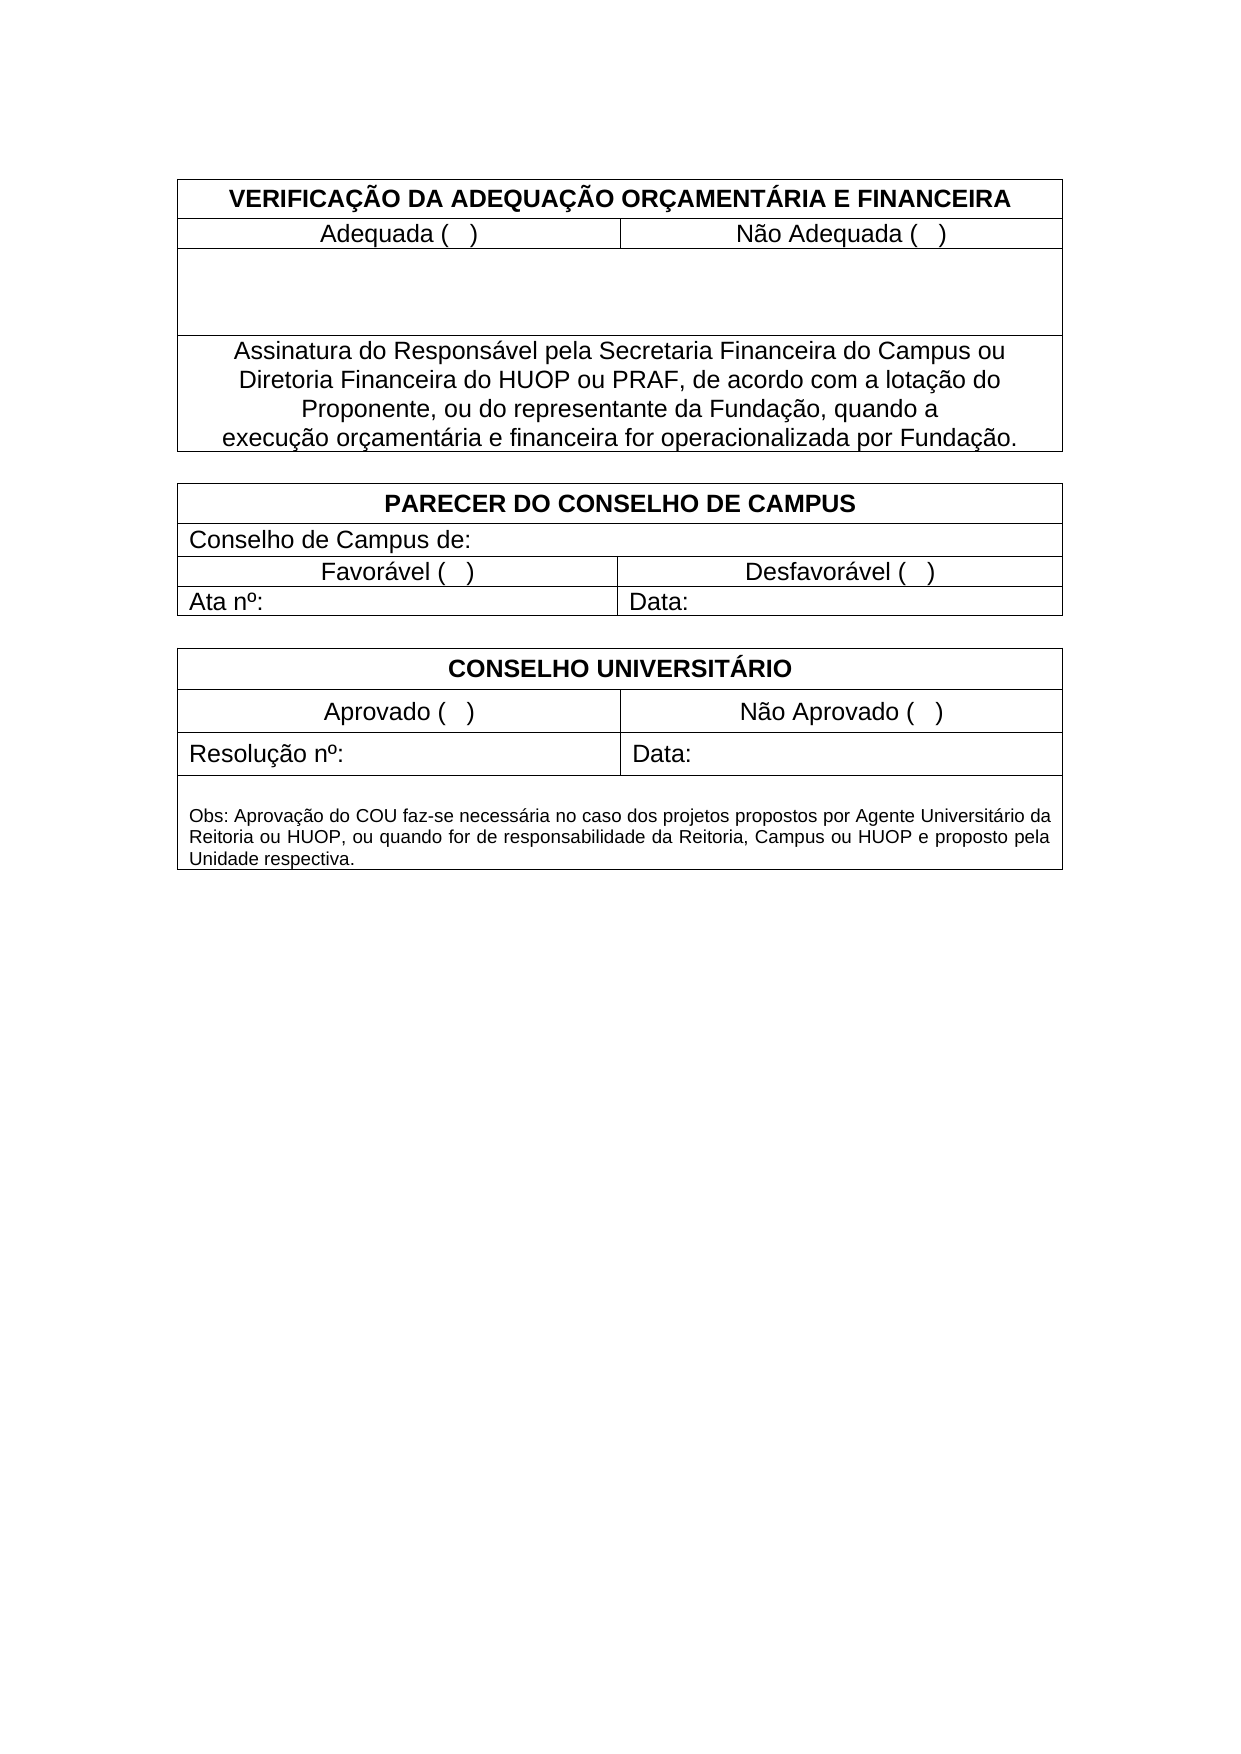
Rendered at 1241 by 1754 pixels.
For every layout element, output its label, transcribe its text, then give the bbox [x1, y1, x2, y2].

table_cell Desfavorável ( ) [618, 557, 1062, 586]
table_cell Obs: Aprovação do COU faz-se necessária no caso dos projetos propostos por Agente Universitário da Reitoria ou HUOP, ou quando for de responsabilidade da Reitoria, Campus ou HUOP e proposto pela Unidade respectiva. [178, 776, 1062, 869]
table_cell Ata nº: [178, 587, 617, 615]
table_cell Data: [618, 587, 1062, 615]
table_cell Aprovado ( ) [178, 690, 620, 732]
table_cell Data: [621, 733, 1062, 775]
table_header CONSELHO UNIVERSITÁRIO [178, 649, 1062, 689]
table_cell Não Adequada ( ) [621, 219, 1062, 248]
table_cell Conselho de Campus de: [178, 524, 1062, 556]
table_header PARECER DO CONSELHO DE CAMPUS [178, 484, 1062, 523]
table_cell Não Aprovado ( ) [621, 690, 1062, 732]
table_cell Adequada ( ) [178, 219, 620, 248]
table_header VERIFICAÇÃO DA ADEQUAÇÃO ORÇAMENTÁRIA E FINANCEIRA [178, 180, 1062, 218]
table_cell [178, 249, 1062, 335]
table_cell Assinatura do Responsável pela Secretaria Financeira do Campus ou Diretoria Financeira do HUOP ou PRAF, de acordo com a lotação do Proponente, ou do representante da Fundação, quando a execução orçamentária e financeira for operacionalizada por Fundação. [178, 336, 1062, 451]
table_cell Favorável ( ) [178, 557, 617, 586]
table_cell Resolução nº: [178, 733, 620, 775]
